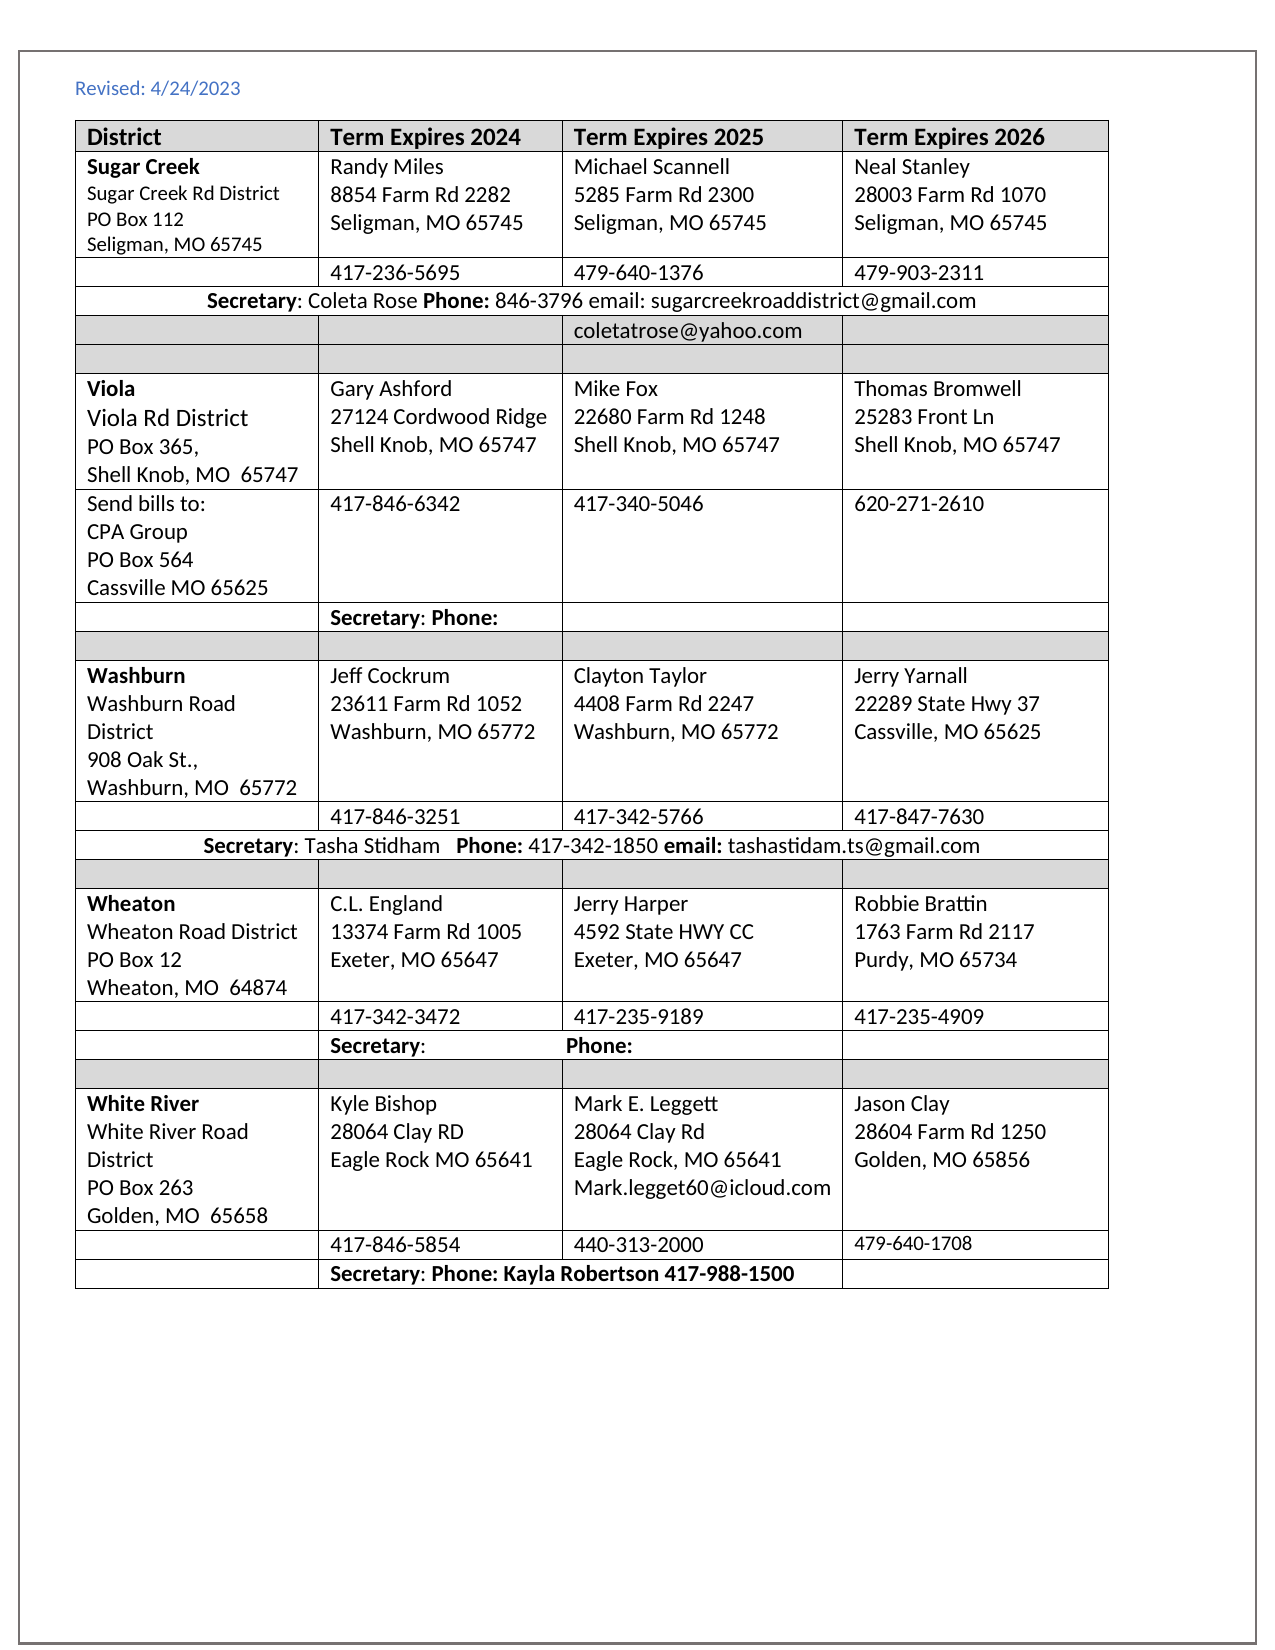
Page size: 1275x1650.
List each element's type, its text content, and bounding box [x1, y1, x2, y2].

table_cell [843, 1060, 1108, 1088]
table_cell [76, 632, 318, 660]
table_cell 417-342-3472 [319, 1002, 562, 1030]
table_cell [319, 1060, 562, 1088]
table_cell 417-847-7630 [843, 802, 1108, 830]
table_cell Term Expires 2025 [563, 121, 842, 151]
table_cell Jerry Yarnall 22289 State Hwy 37 Cassville, MO 65625 [843, 661, 1108, 801]
table_cell Mike Fox 22680 Farm Rd 1248 Shell Knob, MO 65747 [563, 374, 842, 488]
table_cell Term Expires 2026 [843, 121, 1108, 151]
table_cell Gary Ashford 27124 Cordwood Ridge Shell Knob, MO 65747 [319, 374, 562, 488]
table_cell Clayton Taylor 4408 Farm Rd 2247 Washburn, MO 65772 [563, 661, 842, 801]
table_cell Viola Viola Rd District PO Box 365, Shell Knob, MO 65747 [76, 374, 318, 488]
table_cell [76, 1260, 318, 1288]
table_cell [843, 603, 1108, 631]
table_cell [76, 316, 318, 344]
table_cell Jerry Harper 4592 State HWY CC Exeter, MO 65647 [563, 889, 842, 1001]
table_cell coletatrose@yahoo.com [563, 316, 842, 344]
table_cell [319, 860, 562, 888]
table_cell 440-313-2000 [563, 1231, 842, 1258]
table_cell Secretary: Phone: Kayla Robertson 417-988-1500 [319, 1260, 842, 1288]
table_cell Send bills to: CPA Group PO Box 564 Cassville MO 65625 [76, 490, 318, 602]
table_cell [76, 345, 318, 373]
table_cell Jason Clay 28604 Farm Rd 1250 Golden, MO 65856 [843, 1089, 1108, 1229]
table_cell 417-236-5695 [319, 258, 562, 286]
table_cell 479-640-1708 [843, 1231, 1108, 1258]
table_cell [76, 603, 318, 631]
table_cell [76, 258, 318, 286]
table_cell [76, 802, 318, 830]
table_cell [563, 603, 842, 631]
table_cell [843, 860, 1108, 888]
table_cell Randy Miles 8854 Farm Rd 2282 Seligman, MO 65745 [319, 152, 562, 257]
table_cell Secretary: Phone: [319, 1031, 842, 1059]
table_cell [843, 1031, 1108, 1059]
table_cell [76, 860, 318, 888]
table_cell Washburn Washburn Road District 908 Oak St., Washburn, MO 65772 [76, 661, 318, 801]
table_cell [319, 345, 562, 373]
table_cell 417-846-5854 [319, 1231, 562, 1258]
table_cell Thomas Bromwell 25283 Front Ln Shell Knob, MO 65747 [843, 374, 1108, 488]
table_cell [76, 1031, 318, 1059]
table_cell [76, 1002, 318, 1030]
table_cell [319, 632, 562, 660]
table_cell [76, 1060, 318, 1088]
table_cell [319, 316, 562, 344]
table_cell [563, 632, 842, 660]
table_cell Term Expires 2024 [319, 121, 562, 151]
table_cell Kyle Bishop 28064 Clay RD Eagle Rock MO 65641 [319, 1089, 562, 1229]
table_cell White River White River Road District PO Box 263 Golden, MO 65658 [76, 1089, 318, 1229]
table_cell [843, 632, 1108, 660]
table_cell Sugar Creek Sugar Creek Rd District PO Box 112 Seligman, MO 65745 [76, 152, 318, 257]
table_cell Mark E. Leggett 28064 Clay Rd Eagle Rock, MO 65641 Mark.legget60@icloud.com [563, 1089, 842, 1229]
table_cell [843, 1260, 1108, 1288]
table_cell [563, 860, 842, 888]
table_cell 479-640-1376 [563, 258, 842, 286]
table_cell [563, 345, 842, 373]
table_cell 417-235-4909 [843, 1002, 1108, 1030]
table_cell [843, 316, 1108, 344]
table_cell Secretary: Tasha Stidham Phone: 417-342-1850 email: tashastidam.ts@gmail.com [76, 831, 1108, 859]
table_cell 417-846-6342 [319, 490, 562, 602]
table_cell 479-903-2311 [843, 258, 1108, 286]
table_cell 417-340-5046 [563, 490, 842, 602]
table_cell Michael Scannell 5285 Farm Rd 2300 Seligman, MO 65745 [563, 152, 842, 257]
table_cell Secretary: Coleta Rose Phone: 846-3796 email: sugarcreekroaddistrict@gmail.com [76, 287, 1108, 315]
table_cell Wheaton Wheaton Road District PO Box 12 Wheaton, MO 64874 [76, 889, 318, 1001]
table_cell [563, 1060, 842, 1088]
table_cell 417-342-5766 [563, 802, 842, 830]
table_cell Neal Stanley 28003 Farm Rd 1070 Seligman, MO 65745 [843, 152, 1108, 257]
table_cell 417-846-3251 [319, 802, 562, 830]
table_cell [76, 1231, 318, 1258]
table_cell District [76, 121, 318, 151]
table_cell C.L. England 13374 Farm Rd 1005 Exeter, MO 65647 [319, 889, 562, 1001]
table_cell Secretary: Phone: [319, 603, 562, 631]
table_cell Jeff Cockrum 23611 Farm Rd 1052 Washburn, MO 65772 [319, 661, 562, 801]
table_cell 620-271-2610 [843, 490, 1108, 602]
table_cell [843, 345, 1108, 373]
table_cell Robbie Brattin 1763 Farm Rd 2117 Purdy, MO 65734 [843, 889, 1108, 1001]
table_cell 417-235-9189 [563, 1002, 842, 1030]
